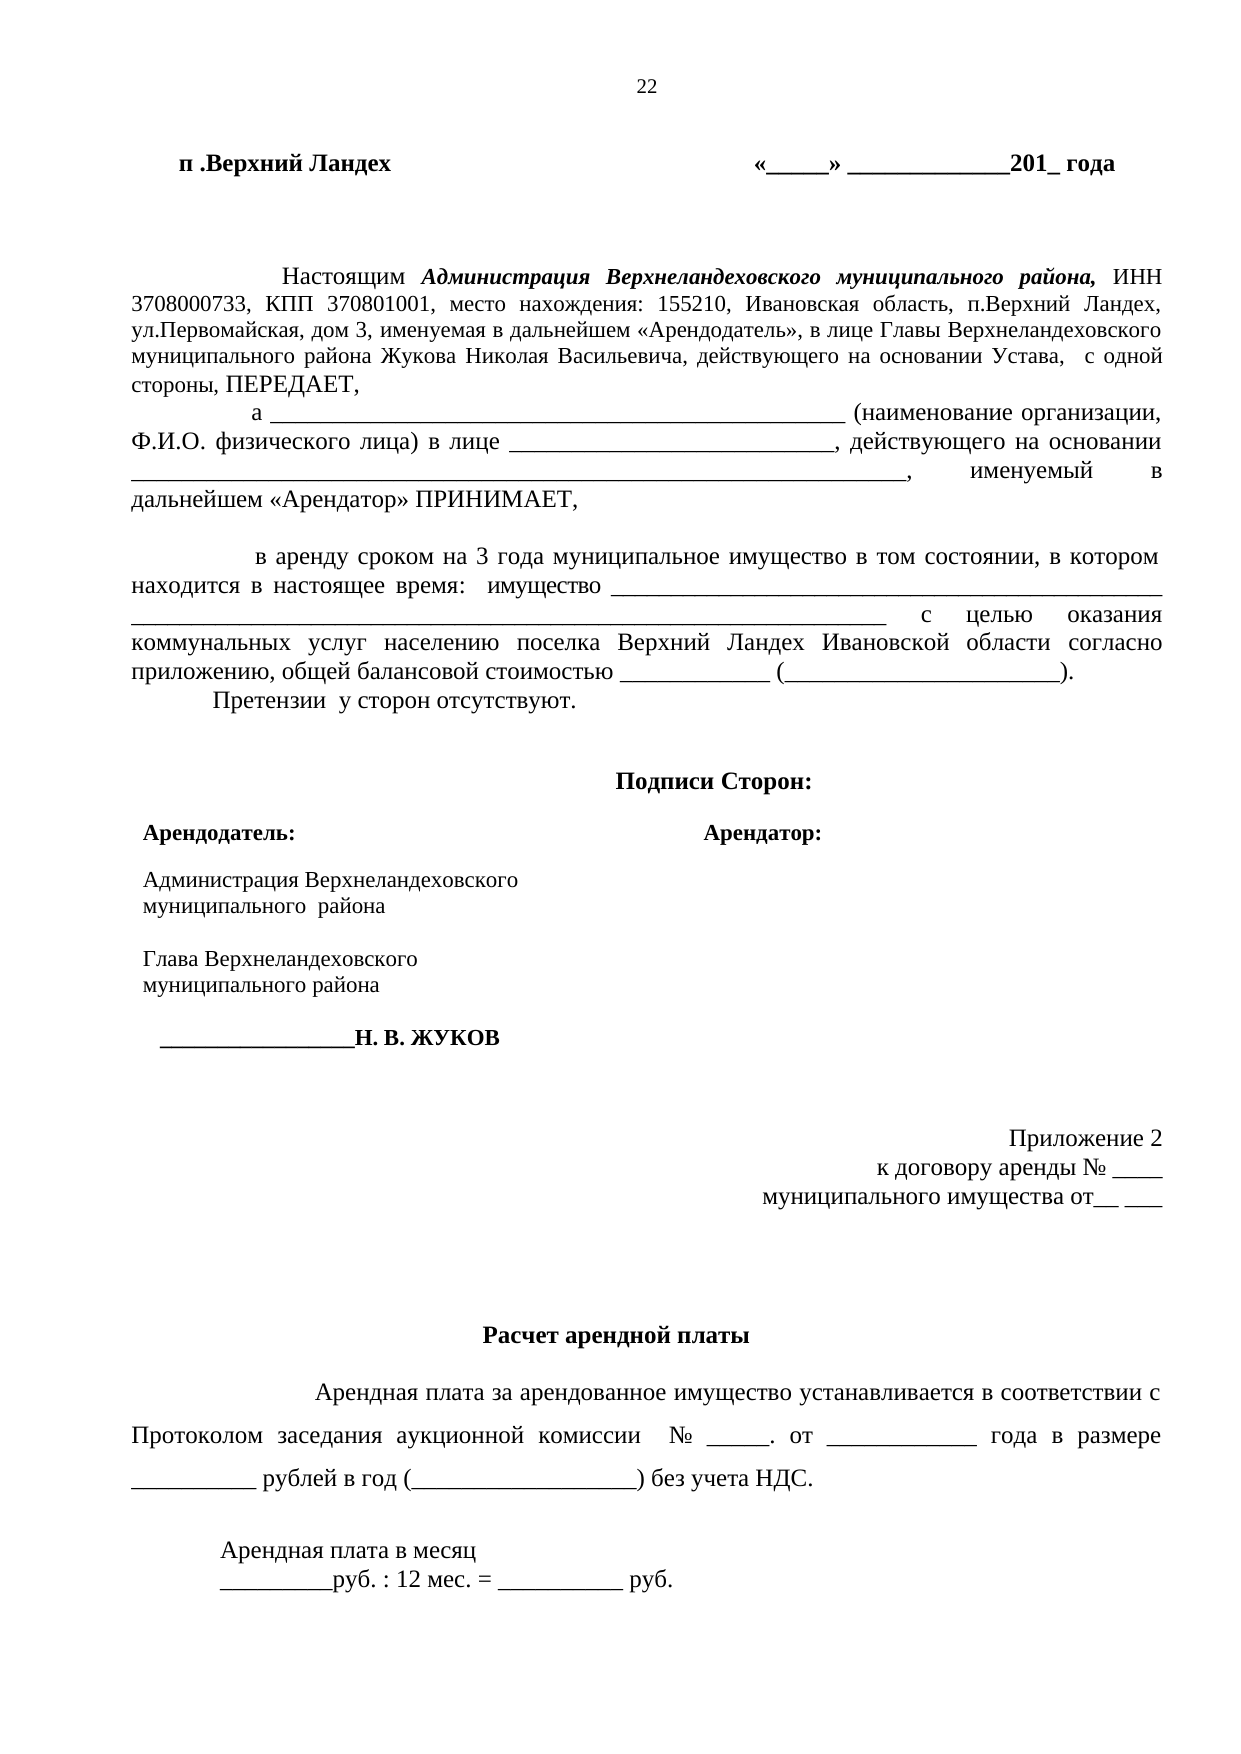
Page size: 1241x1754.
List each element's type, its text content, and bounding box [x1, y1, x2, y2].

text Арендная плата в месяц [131, 1535, 1162, 1564]
text Претензии у сторон отсутствуют. [131, 685, 1162, 714]
text Арендная плата за арендованное имущество устанавливается в соответствии с Протоколом заседания аукционной комиссии № _____. от ____________ года в размере __________ рублей в год (__________________) без учета НДС. [131, 1377, 1162, 1492]
text п .Верхний Ландех «_____» _____________201_ года [131, 148, 1162, 177]
text Подписи Сторон: [131, 766, 1162, 795]
text Расчет арендной платы [131, 1320, 1162, 1348]
table_header Арендодатель: Администрация Верхнеландеховского муниципального района Глава Верхнеландеховского муниципального района _________________Н. В. ЖУКОВ [131, 821, 675, 1074]
text к договору аренды № ____ муниципального имущества от__ ___ [131, 1152, 1162, 1210]
text Настоящим Администрация Верхнеландеховского муниципального района, ИНН 3708000733, КПП 370801001, место нахождения: 155210, Ивановская область, п.Верхний Ландех, ул.Первомайская, дом 3, именуемая в дальнейшем «Арендодатель», в лице Главы Верхнеландеховского муниципального района Жукова Николая Васильевича, действующего на основании Устава, с одной стороны, ПЕРЕДАЕТ, [131, 261, 1162, 397]
table_header Арендатор: [675, 821, 1199, 1074]
text а ______________________________________________ (наименование организации, Ф.И.О. физического лица) в лице __________________________, действующего на основании ______________________________________________________________, именуемый в дальнейшем «Арендатор» ПРИНИМАЕТ, [131, 397, 1162, 512]
text _________руб. : мес. = __________ руб. [131, 1564, 1162, 1593]
text в аренду сроком на 3 года муниципальное имущество в том состоянии, в котором находится в настоящее время: имущество ______________________________________________ _______________________________________________________________ с целью оказания коммунальных услуг населению поселка Верхний Ландех Ивановской области согласно приложению, общей балансовой стоимостью ____________ (______________________). [131, 541, 1162, 685]
text Приложение [131, 1123, 1162, 1152]
